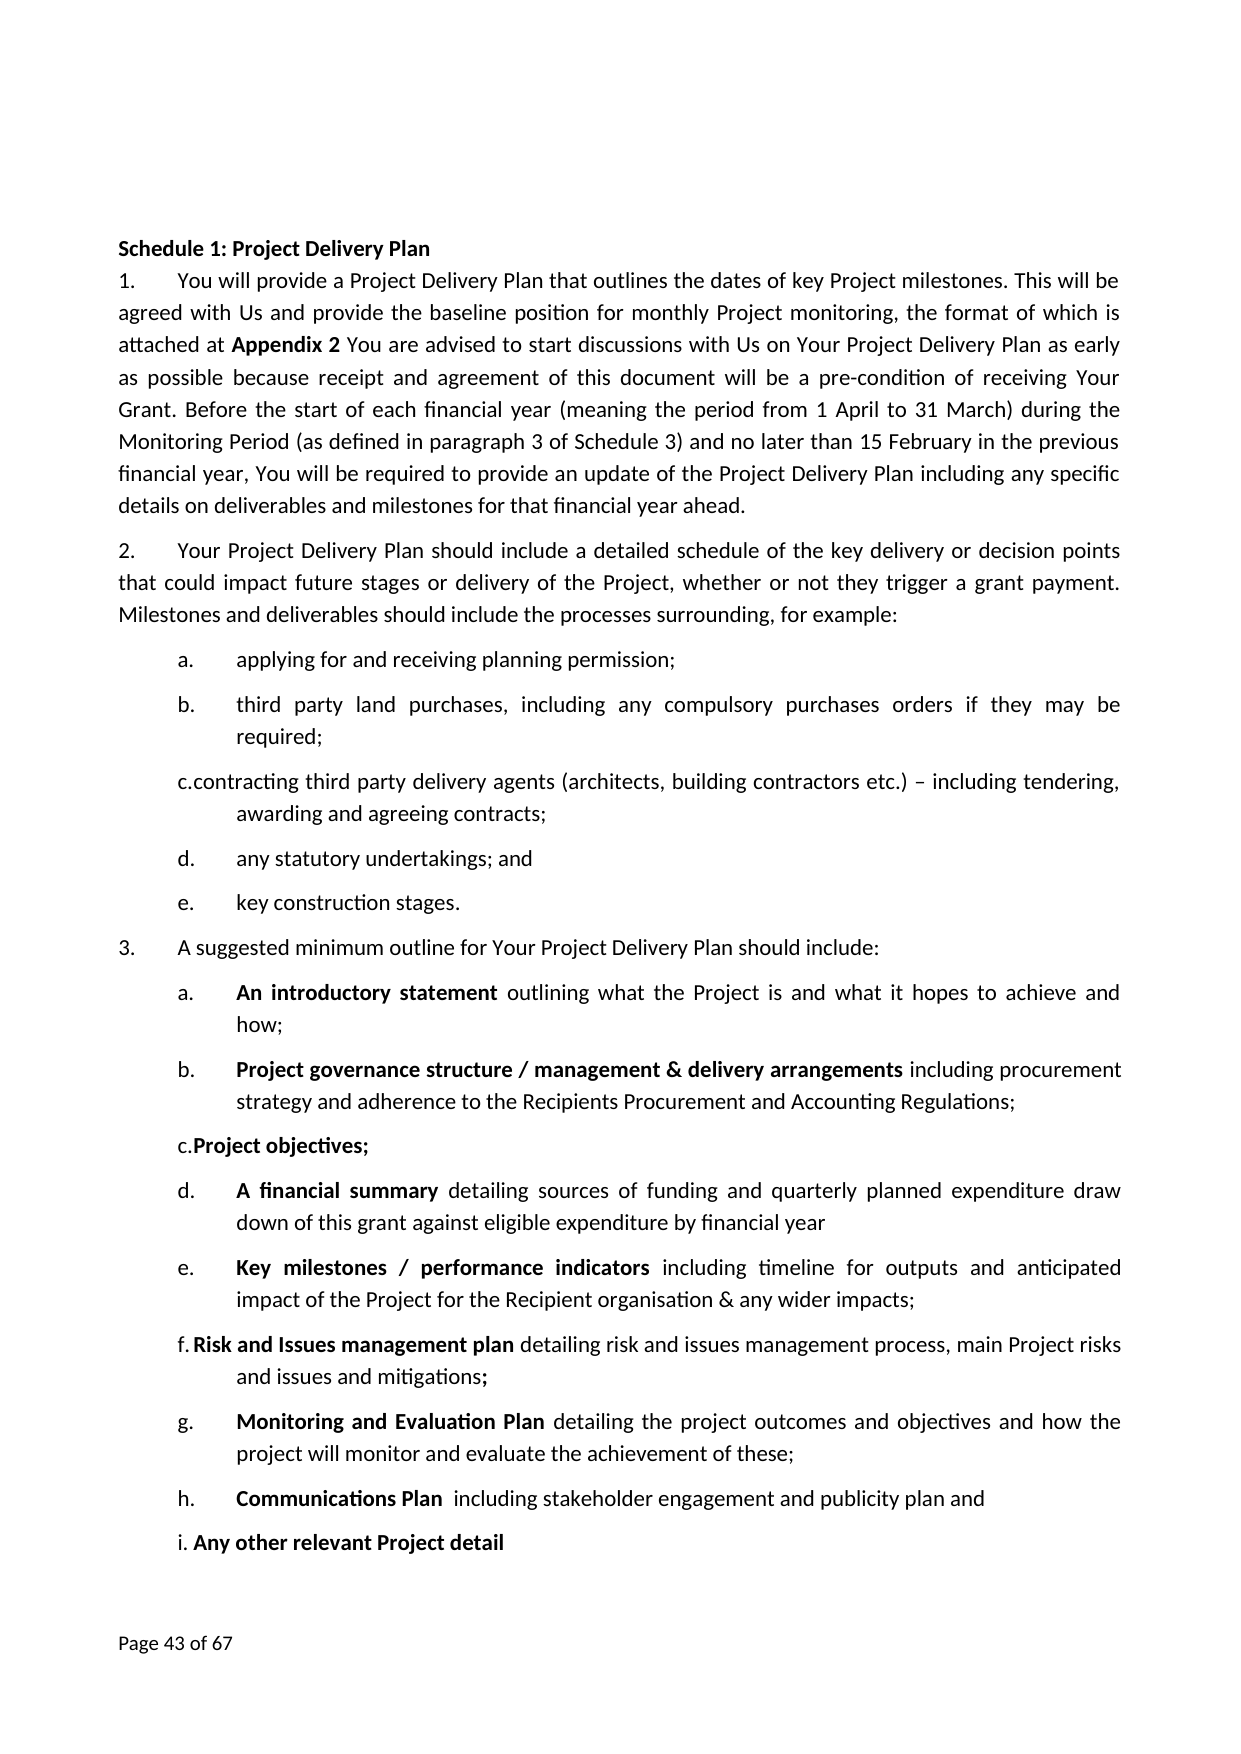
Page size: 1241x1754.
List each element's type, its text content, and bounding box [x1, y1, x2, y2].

list An introductory statement outlining what the Project is and what it hopes to achieve and how; [177, 978, 1122, 1038]
list applying for and receiving planning permission; [177, 645, 1122, 673]
list any statutory undertakings; and [177, 844, 1122, 872]
list Communications Plan including stakeholder engagement and publicity plan and [177, 1484, 1122, 1512]
text Schedule 1: Project Delivery Plan [118, 234, 1122, 262]
list Project objectives; [177, 1132, 1122, 1159]
list Any other relevant Project detail [177, 1528, 1122, 1556]
list A suggested minimum outline for Your Project Delivery Plan should include: [118, 933, 1122, 961]
list A financial summary detailing sources of funding and quarterly planned expenditure draw down of this grant against eligible expenditure by financial year [177, 1176, 1122, 1236]
list Risk and Issues management plan detailing risk and issues management process, main Project risks and issues and mitigations; [177, 1330, 1122, 1390]
list You will provide a Project Delivery Plan that outlines the dates of key Project milestones. This will be agreed with Us and provide the baseline position for monthly Project monitoring, the format of which is attached at Appendix 2 You are advised to start discussions with Us on Your Project Delivery Plan as early as possible because receipt and agreement of this document will be a pre-condition of receiving Your Grant. Before the start of each financial year (meaning the period from 1 April to 31 March) during the Monitoring Period (as defined in paragraph 3 of Schedule 3) and no later than 15 February in the previous financial year, You will be required to provide an update of the Project Delivery Plan including any specific details on deliverables and milestones for that financial year ahead. [118, 266, 1122, 519]
list Your Project Delivery Plan should include a detailed schedule of the key delivery or decision points that could impact future stages or delivery of the Project, whether or not they trigger a grant payment. Milestones and deliverables should include the processes surrounding, for example: [118, 536, 1122, 629]
list key construction stages. [177, 888, 1122, 916]
list Project governance structure / management & delivery arrangements including procurement strategy and adherence to the Recipients Procurement and Accounting Regulations; [177, 1055, 1122, 1115]
list third party land purchases, including any compulsory purchases orders if they may be required; [177, 690, 1122, 750]
list Monitoring and Evaluation Plan detailing the project outcomes and objectives and how the project will monitor and evaluate the achievement of these; [177, 1407, 1122, 1467]
list contracting third party delivery agents (architects, building contractors etc.) – including tendering, awarding and agreeing contracts; [177, 767, 1122, 827]
list Key milestones / performance indicators including timeline for outputs and anticipated impact of the Project for the Recipient organisation & any wider impacts; [177, 1253, 1122, 1313]
